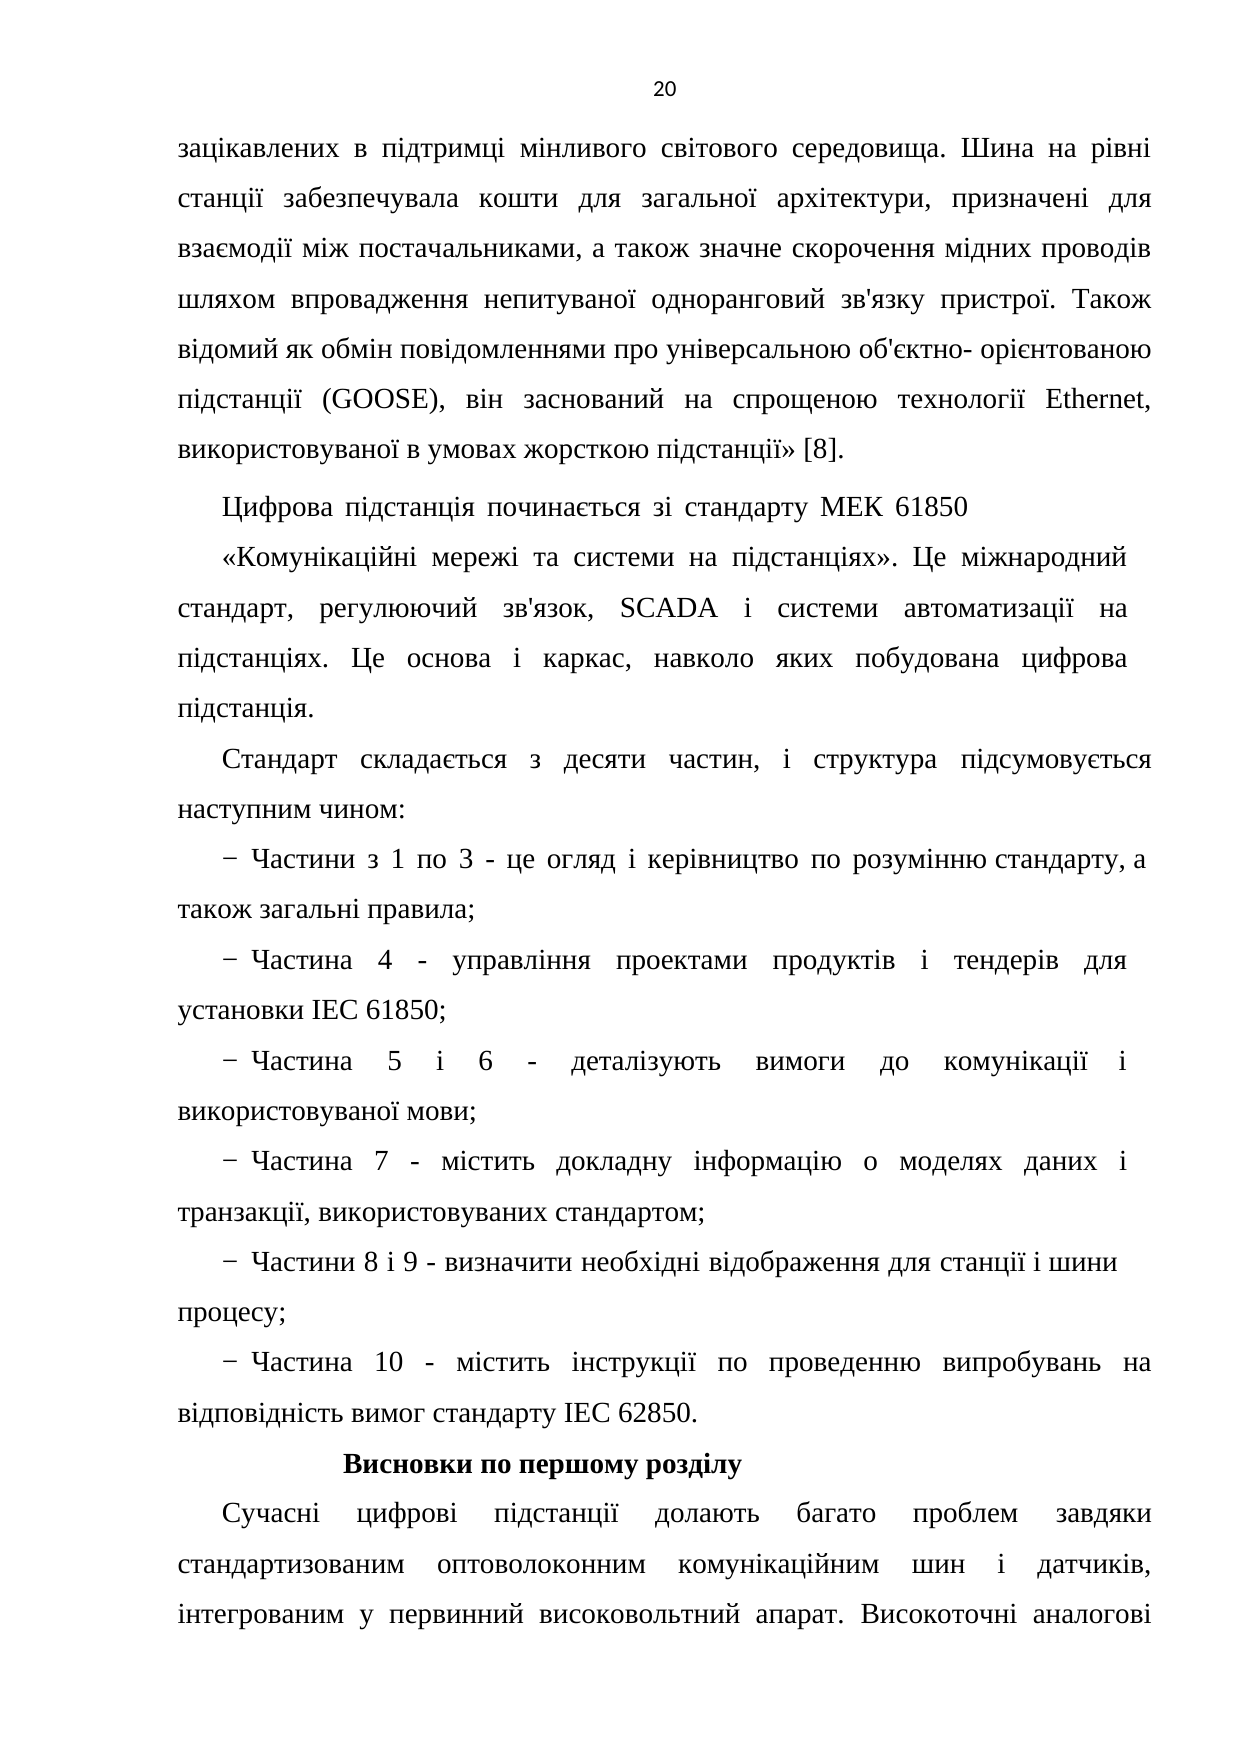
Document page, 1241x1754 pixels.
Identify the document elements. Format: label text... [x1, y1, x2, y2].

text − Частина 10 - містить інструкції по проведенню випробувань на відповідність вимог стандарту IEC 62850. [177, 1344, 1152, 1428]
text − Частини з 1 по 3 - це огляд і керівництво по розумінню стандарту, а також загальні правила; [177, 841, 1152, 925]
text «Комунікаційні мережі та системи на підстанціях». Це міжнародний стандарт, регулюючий зв'язок, SCADA і системи автоматизації на підстанціях. Це основа і каркас, навколо яких побудована цифрова підстанція. [177, 539, 1128, 724]
text − Частини 8 і 9 - визначити необхідні відображення для станції і шини процесу; [177, 1244, 1128, 1328]
text − Частина 5 і 6 - деталізують вимоги до комунікації і використовуваної мови; [177, 1043, 1127, 1127]
text − Частина 7 - містить докладну інформацію о моделях даних і транзакції, використовуваних стандартом; [177, 1143, 1128, 1227]
text Стандарт складається з десяти частин, і структура підсумовується наступним чином: [177, 741, 1152, 824]
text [177, 130, 1152, 465]
subtitle Висновки по першому розділу [343, 1446, 1152, 1479]
text Цифрова підстанція починається зі стандарту МЕК 61850 [177, 489, 1152, 522]
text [177, 1496, 1152, 1630]
text − Частина 4 - управління проектами продуктів і тендерів для установки IEC 61850; [177, 942, 1127, 1026]
